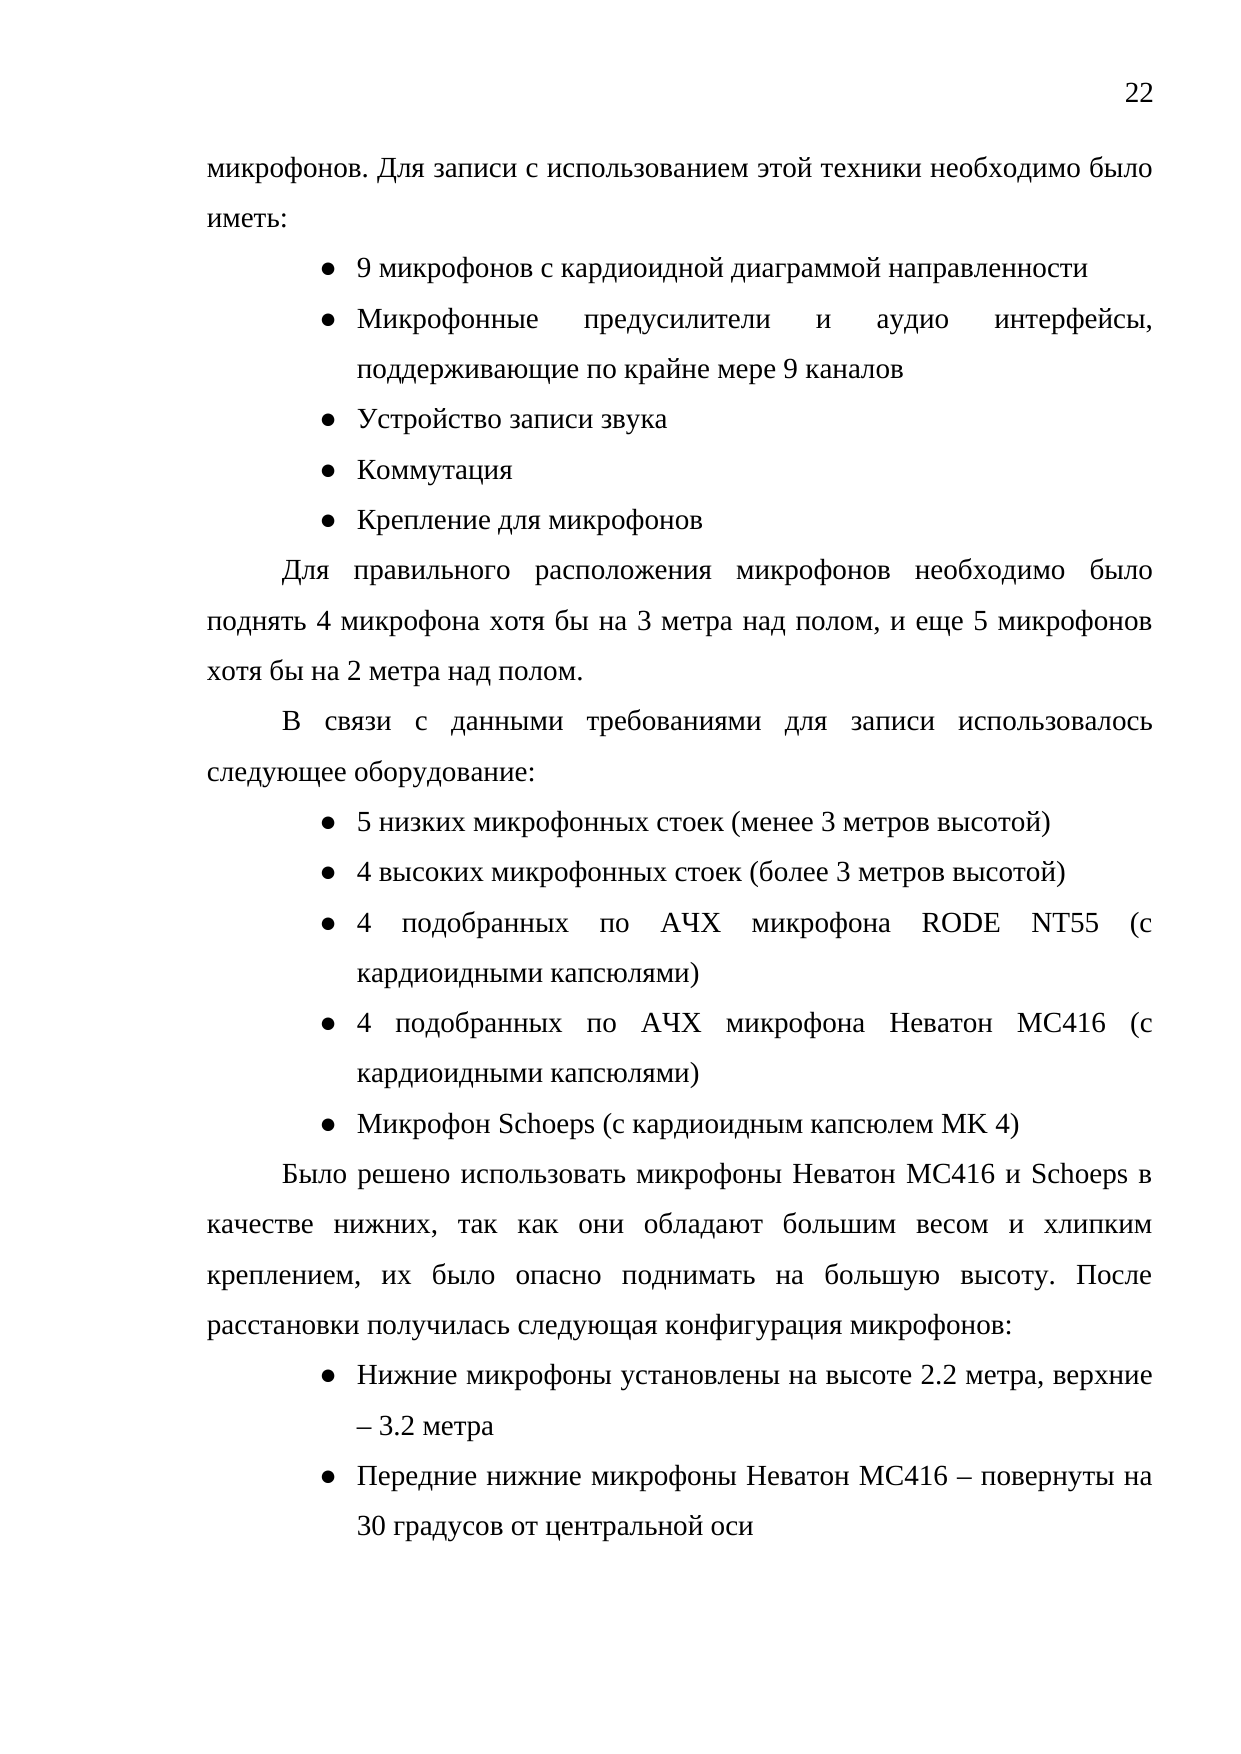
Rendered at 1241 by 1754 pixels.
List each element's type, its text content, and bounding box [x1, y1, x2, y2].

list Коммутация [319, 452, 1153, 485]
text В связи с данными требованиями для записи использовалось следующее оборудование: [207, 703, 1153, 787]
list Микрофон Schoeps (с кардиоидным капсюлем MK 4) [319, 1106, 1153, 1139]
text Для правильного расположения микрофонов необходимо было поднять 4 микрофона хотя бы на 3 метра над полом, и еще 5 микрофонов хотя бы на 2 метра над полом. [207, 552, 1153, 687]
list 4 подобранных по АЧХ микрофона Неватон MC416 (с кардиоидными капсюлями) [319, 1005, 1153, 1089]
list Нижние микрофоны установлены на высоте 2.2 метра, верхние – 3.2 метра [319, 1357, 1153, 1441]
list Передние нижние микрофоны Неватон MC416 – повернуты на 30 градусов от центральной оси [319, 1458, 1153, 1542]
list Устройство записи звука [319, 402, 1153, 435]
list 5 низких микрофонных стоек (менее 3 метров высотой) [319, 804, 1153, 838]
text Было решено использовать микрофоны Неватон MC416 и Schoeps в качестве нижних, так как они обладают большим весом и хлипким креплением, их было опасно поднимать на большую высоту. После расстановки получилась следующая конфигурация микрофонов: [207, 1156, 1153, 1341]
list 4 высоких микрофонных стоек (более 3 метров высотой) [319, 854, 1153, 888]
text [207, 150, 1153, 234]
list 9 микрофонов с кардиоидной диаграммой направленности [319, 251, 1153, 284]
list Крепление для микрофонов [319, 502, 1153, 536]
list Микрофонные предусилители и аудио интерфейсы, поддерживающие по крайне мере 9 каналов [319, 301, 1153, 385]
list 4 подобранных по АЧХ микрофона RODE NT55 (с кардиоидными капсюлями) [319, 905, 1153, 988]
